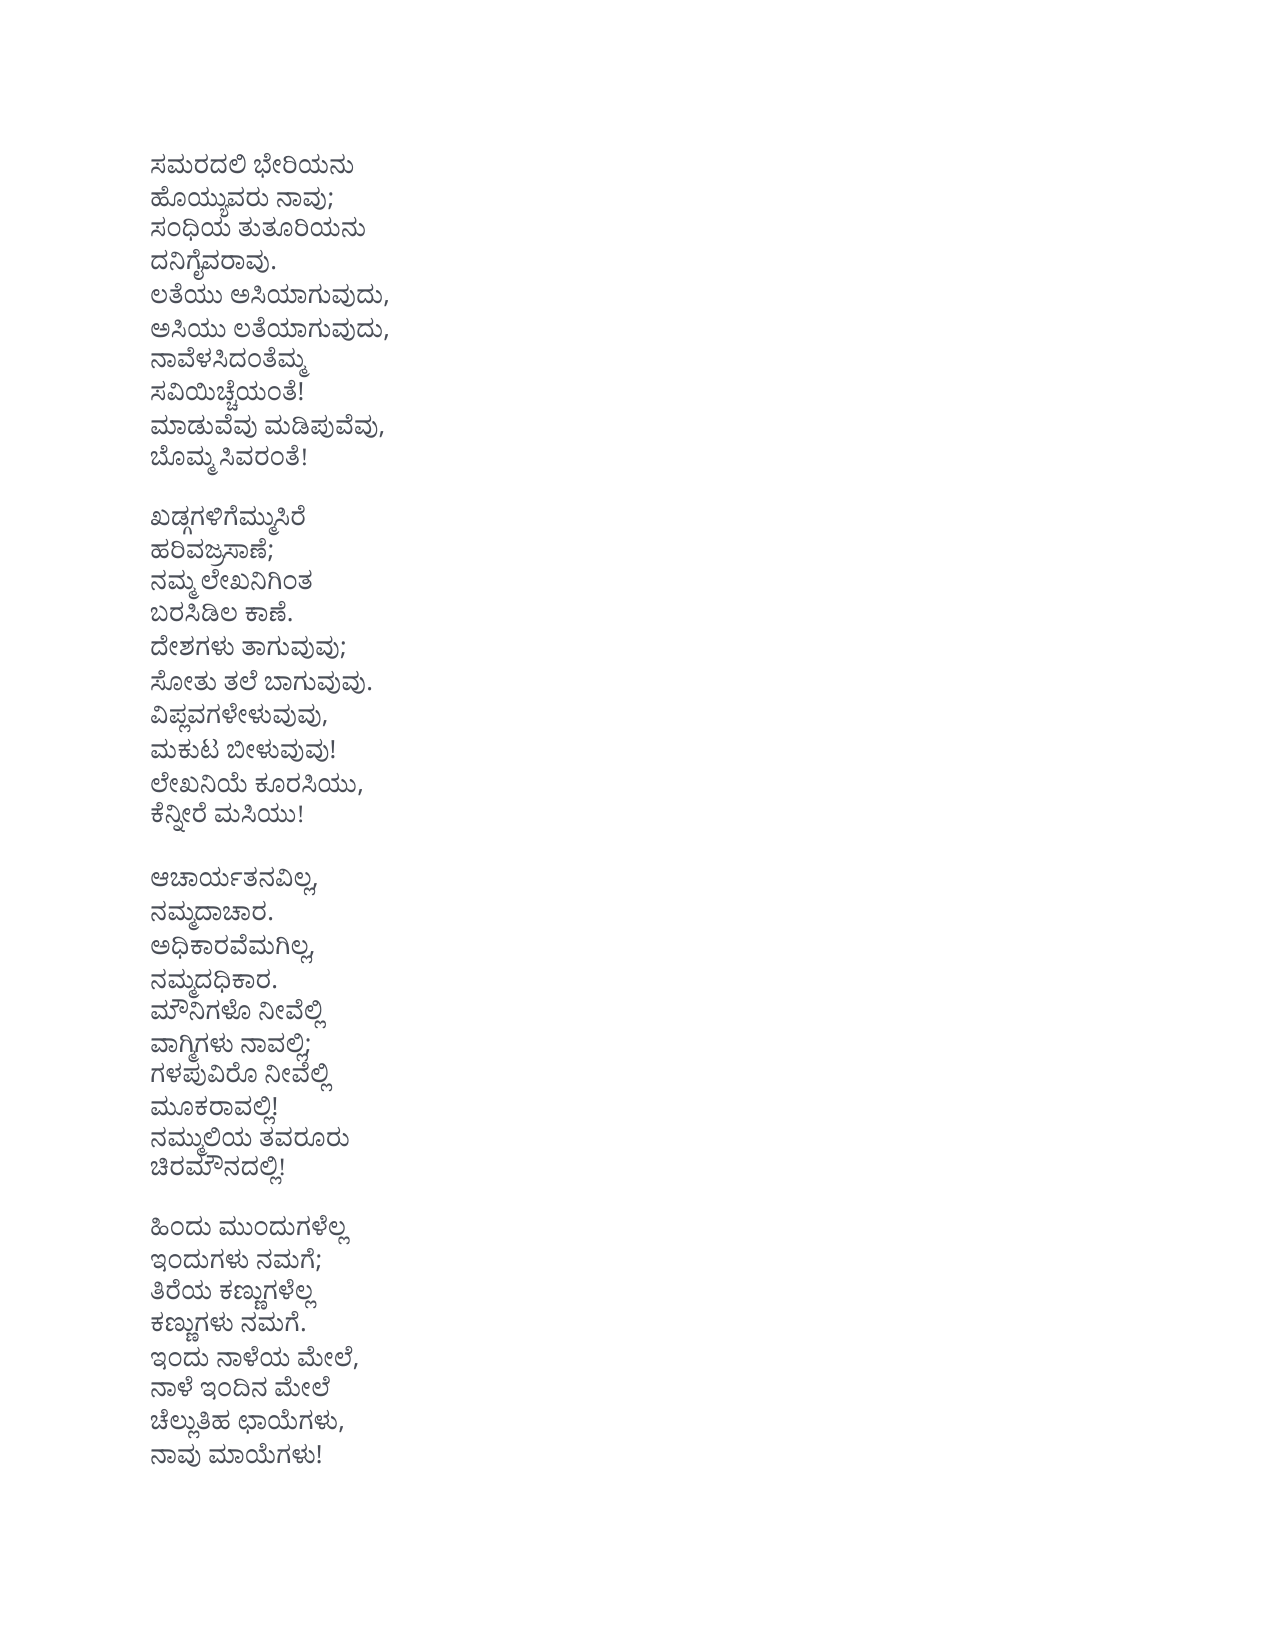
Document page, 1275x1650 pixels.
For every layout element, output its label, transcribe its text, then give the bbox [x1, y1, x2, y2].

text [150, 1213, 1125, 1471]
text ಆಚಾರ್ಯತನವಿಲ್ಲ, ನಮ್ಮದಾಚಾರ. ಅಧಿಕಾರವೆಮಗಿಲ್ಲ, ನಮ್ಮದಧಿಕಾರ. ಮೌನಿಗಳೊ ನೀವೆಲ್ಲಿ ವಾಗ್ಮಿಗಳು ನಾವಲ್ಲಿ; ಗಳಪುವಿರೊ ನೀವೆಲ್ಲಿ ಮೂಕರಾವಲ್ಲಿ! ನಮ್ಮುಲಿಯ ತವರೂರು ಚಿರಮೌನದಲ್ಲಿ! [150, 860, 1125, 1181]
text ಸಮರದಲಿ ಭೇರಿಯನು ಹೊಯ್ಯುವರು ನಾವು; ಸಂಧಿಯ ತುತೂರಿಯನು ದನಿಗೈವರಾವು. ಲತೆಯು ಅಸಿಯಾಗುವುದು, ಅಸಿಯು ಲತೆಯಾಗುವುದು, ನಾವೆಳಸಿದಂತೆಮ್ಮ ಸವಿಯಿಚ್ಚೆಯಂತೆ! ಮಾಡುವೆವು ಮಡಿಪುವೆವು, ಬೊಮ್ಮ ಸಿವರಂತೆ! [150, 150, 1125, 471]
text ಖಡ್ಗಗಳಿಗೆಮ್ಮುಸಿರೆ ಹರಿವಜ್ರಸಾಣೆ; ನಮ್ಮ ಲೇಖನಿಗಿಂತ ಬರಸಿಡಿಲ ಕಾಣೆ. ದೇಶಗಳು ತಾಗುವುವು; ಸೋತು ತಲೆ ಬಾಗುವುವು. ವಿಪ್ಲವಗಳೇಳುವುವು, ಮಕುಟ ಬೀಳುವುವು! ಲೇಖನಿಯೆ ಕೂರಸಿಯು, ಕೆನ್ನೀರೆ ಮಸಿಯು! [150, 502, 1125, 829]
